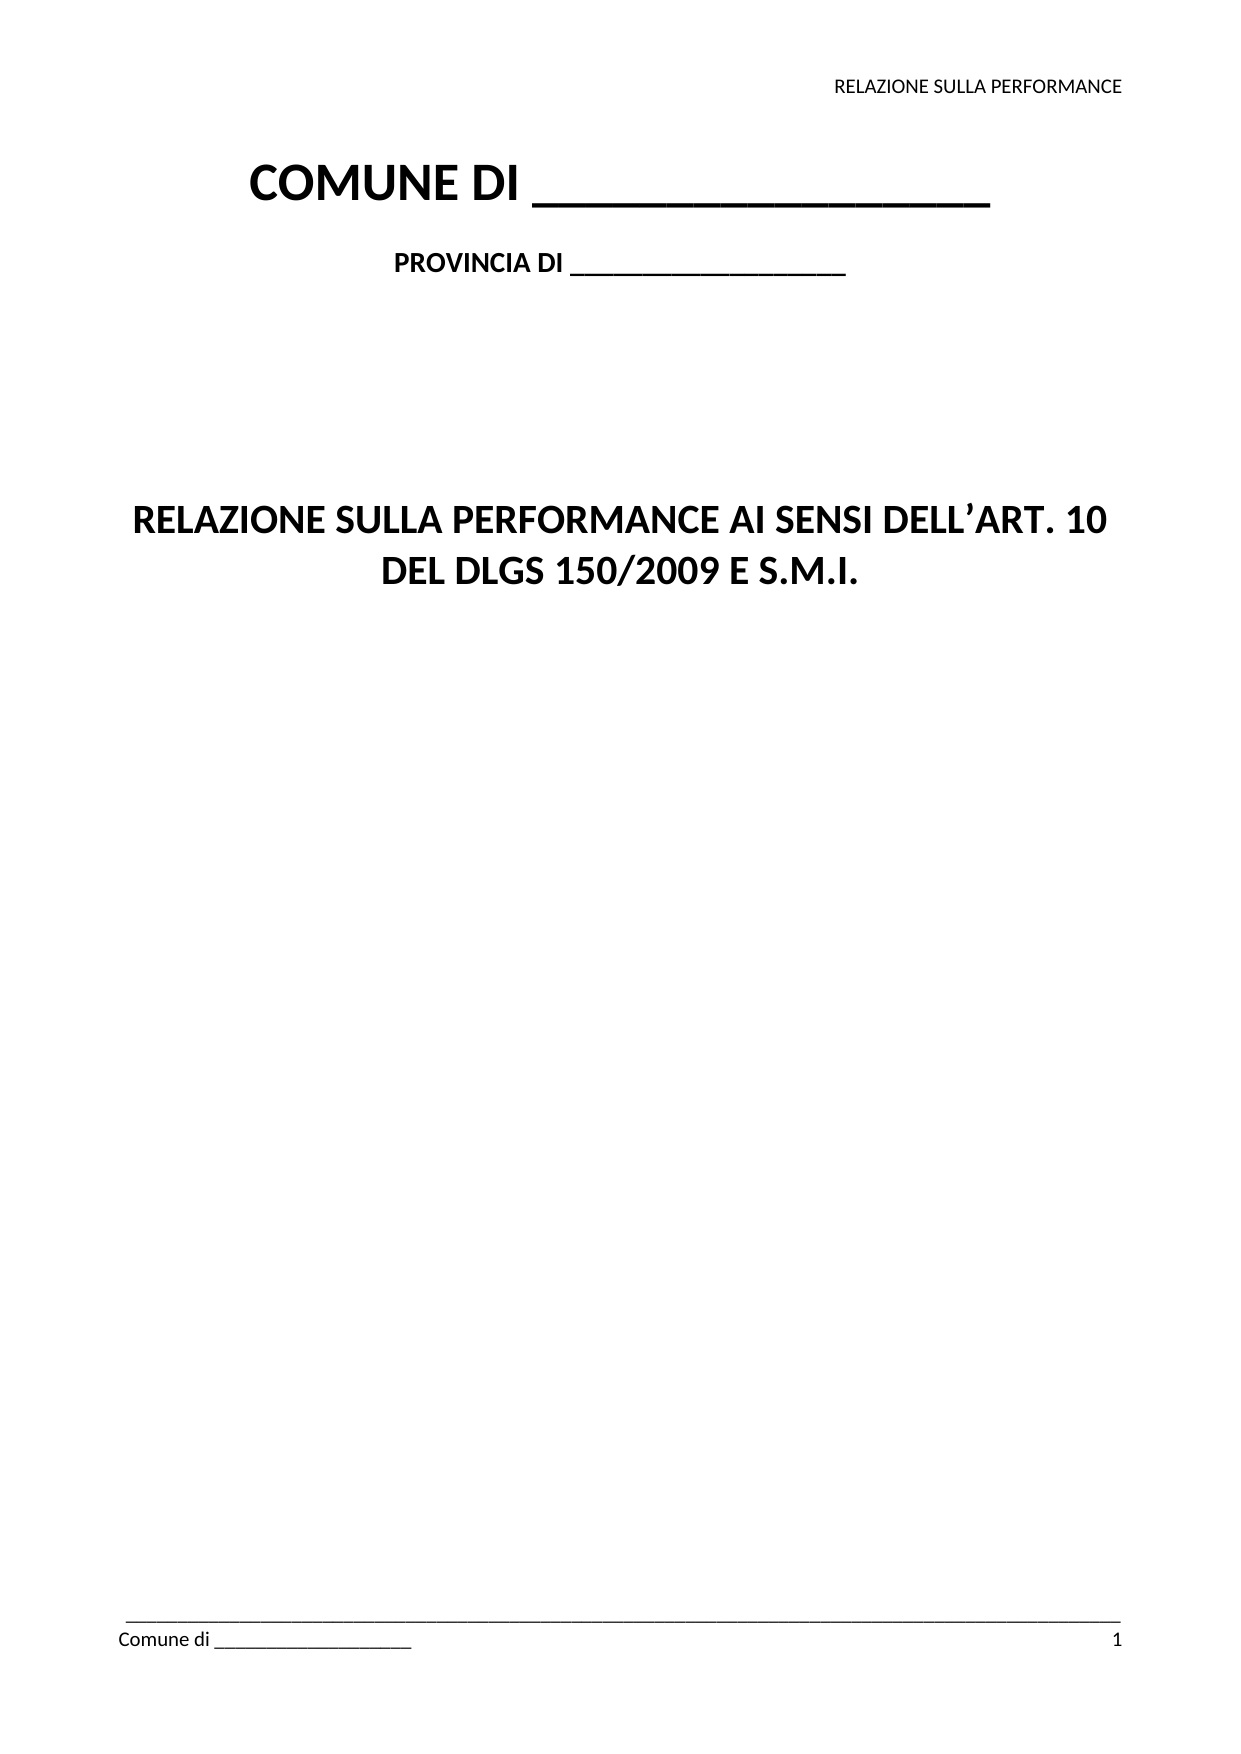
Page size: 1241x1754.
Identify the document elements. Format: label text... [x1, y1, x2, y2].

text RELAZIONE SULLA PERFORMANCE AI SENSI DELL’ART. 10 DEL DLGS 150/2009 E S.M.I. [118, 493, 1122, 595]
text PROVINCIA DI ___________________ [118, 244, 1122, 280]
text COMUNE DI _________________ [118, 148, 1122, 214]
